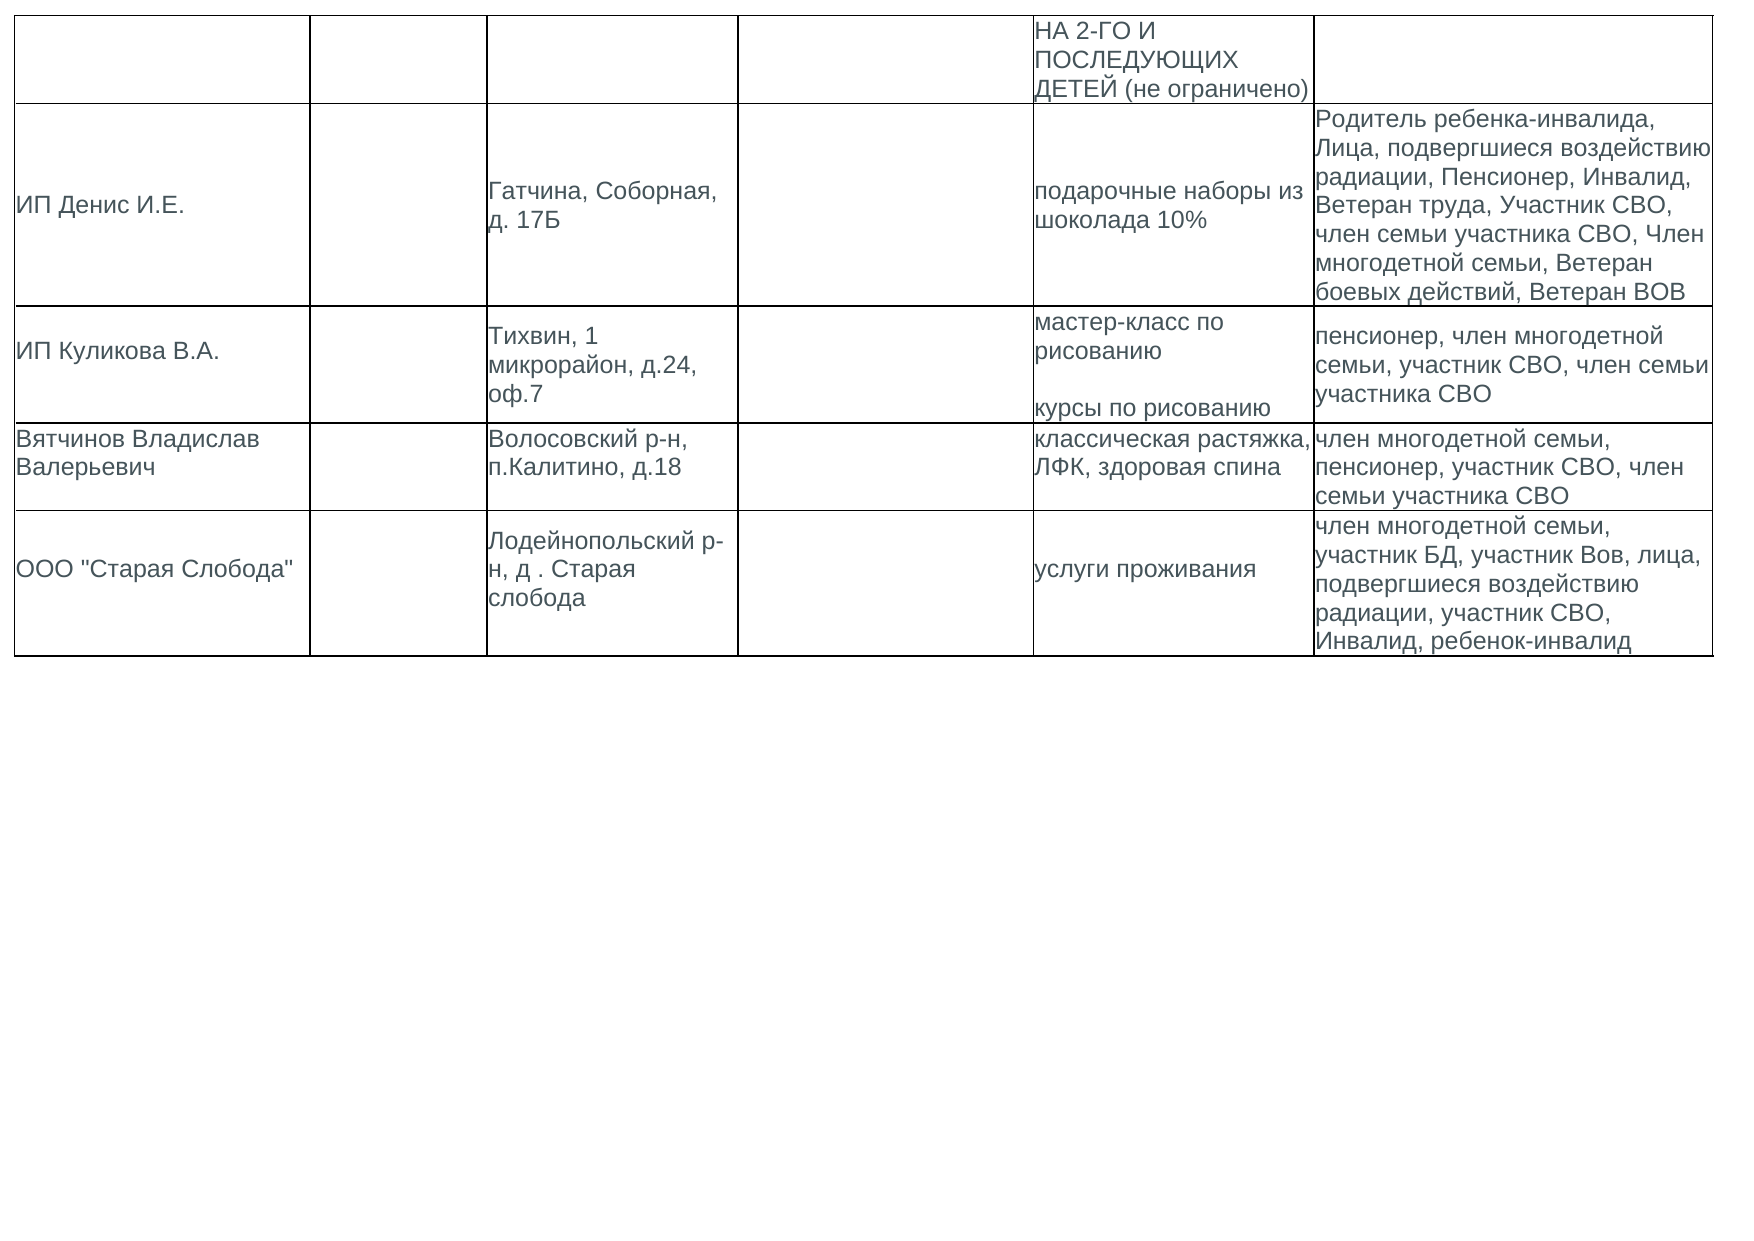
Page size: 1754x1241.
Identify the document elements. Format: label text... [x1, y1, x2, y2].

table_cell классическая растяжка, ЛФК, здоровая спина [1034, 424, 1313, 510]
table_cell [311, 16, 486, 103]
table_cell [488, 16, 737, 103]
table_cell Гатчина, Соборная, д. 17Б [488, 104, 737, 305]
table_cell Тихвин, 1 микрорайон, д.24, оф.7 [488, 307, 737, 422]
table_cell Вятчинов Владислав Валерьевич [15, 423, 309, 510]
table_cell мастер-класс по рисованию курсы по рисованию [1034, 307, 1313, 422]
table_cell [739, 307, 1033, 422]
table_cell Родитель ребенка-инвалида, Лица, подвергшиеся воздействию радиации, Пенсионер, Инвалид, Ветеран труда, Участник СВО, член семьи участника СВО, Член многодетной семьи, Ветеран боевых действий, Ветеран ВОВ [1315, 104, 1712, 305]
table_cell Лодейнопольский р-н, д . Старая слобода [488, 511, 737, 655]
table_cell [311, 104, 486, 305]
table_cell [311, 307, 486, 422]
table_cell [1034, 16, 1313, 103]
table_cell Волосовский р-н, п.Калитино, д.18 [488, 424, 737, 510]
table_cell подарочные наборы из шоколада 10% [1034, 104, 1313, 305]
table_cell пенсионер, член многодетной семьи, участник СВО, член семьи участника СВО [1315, 307, 1712, 422]
table_cell [311, 424, 486, 510]
table_cell ООО "Старая Слобода" [15, 511, 309, 655]
table_cell член многодетной семьи, участник БД, участник Вов, лица, подвергшиеся воздействию радиации, участник СВО, Инвалид, ребенок-инвалид [1315, 511, 1712, 655]
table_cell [1315, 16, 1712, 103]
table_cell услуги проживания [1034, 511, 1313, 655]
table_cell [739, 424, 1033, 510]
table_cell [739, 16, 1033, 103]
table_cell [311, 511, 486, 655]
table_cell [15, 16, 309, 103]
table_cell [739, 104, 1033, 305]
table_cell [739, 511, 1033, 655]
table_cell член многодетной семьи, пенсионер, участник СВО, член семьи участника СВО [1315, 424, 1712, 510]
table_cell ИП Денис И.Е. [15, 104, 309, 305]
table_cell ИП Куликова В.А. [15, 306, 309, 422]
